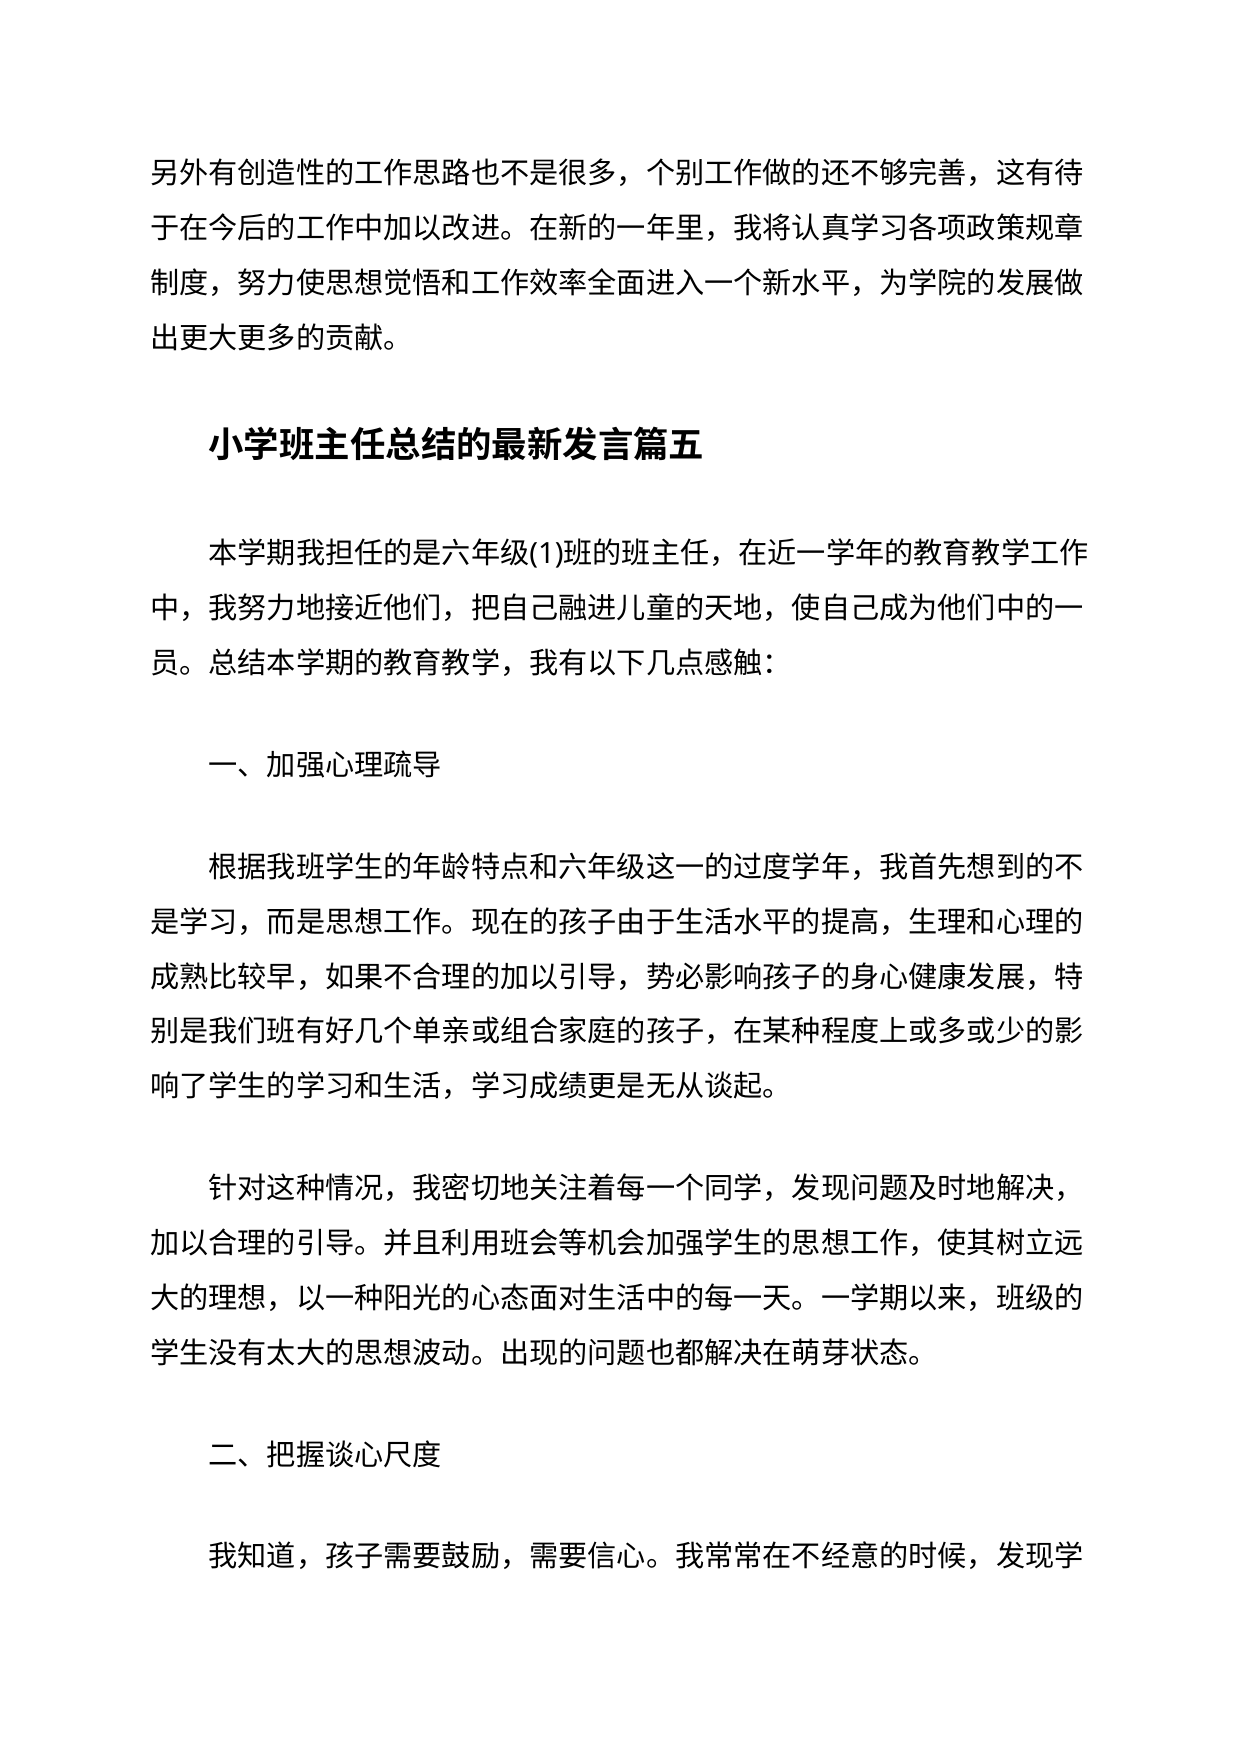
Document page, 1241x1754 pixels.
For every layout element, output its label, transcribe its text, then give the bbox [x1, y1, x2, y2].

text 根据我班学生的年龄特点和六年级这一的过度学年，我首先想到的不是学习，而是思想工作。现在的孩子由于生活水平的提高，生理和心理的成熟比较早，如果不合理的加以引导，势必影响孩子的身心健康发展，特别是我们班有好几个单亲或组合家庭的孩子，在某种程度上或多或少的影响了学生的学习和生活，学习成绩更是无从谈起。 [150, 843, 1090, 1105]
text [150, 150, 1090, 357]
text 小学班主任总结的最新发言篇五 [150, 416, 1090, 468]
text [150, 1533, 1090, 1575]
text 二、把握谈心尺度 [150, 1431, 1090, 1473]
text 本学期我担任的是六年级(1)班的班主任，在近一学年的教育教学工作中，我努力地接近他们，把自己融进儿童的天地，使自己成为他们中的一员。总结本学期的教育教学，我有以下几点感触： [150, 530, 1090, 682]
text 针对这种情况，我密切地关注着每一个同学，发现问题及时地解决，加以合理的引导。并且利用班会等机会加强学生的思想工作，使其树立远大的理想，以一种阳光的心态面对生活中的每一天。一学期以来，班级的学生没有太大的思想波动。出现的问题也都解决在萌芽状态。 [150, 1165, 1090, 1372]
text 一、加强心理疏导 [150, 742, 1090, 784]
